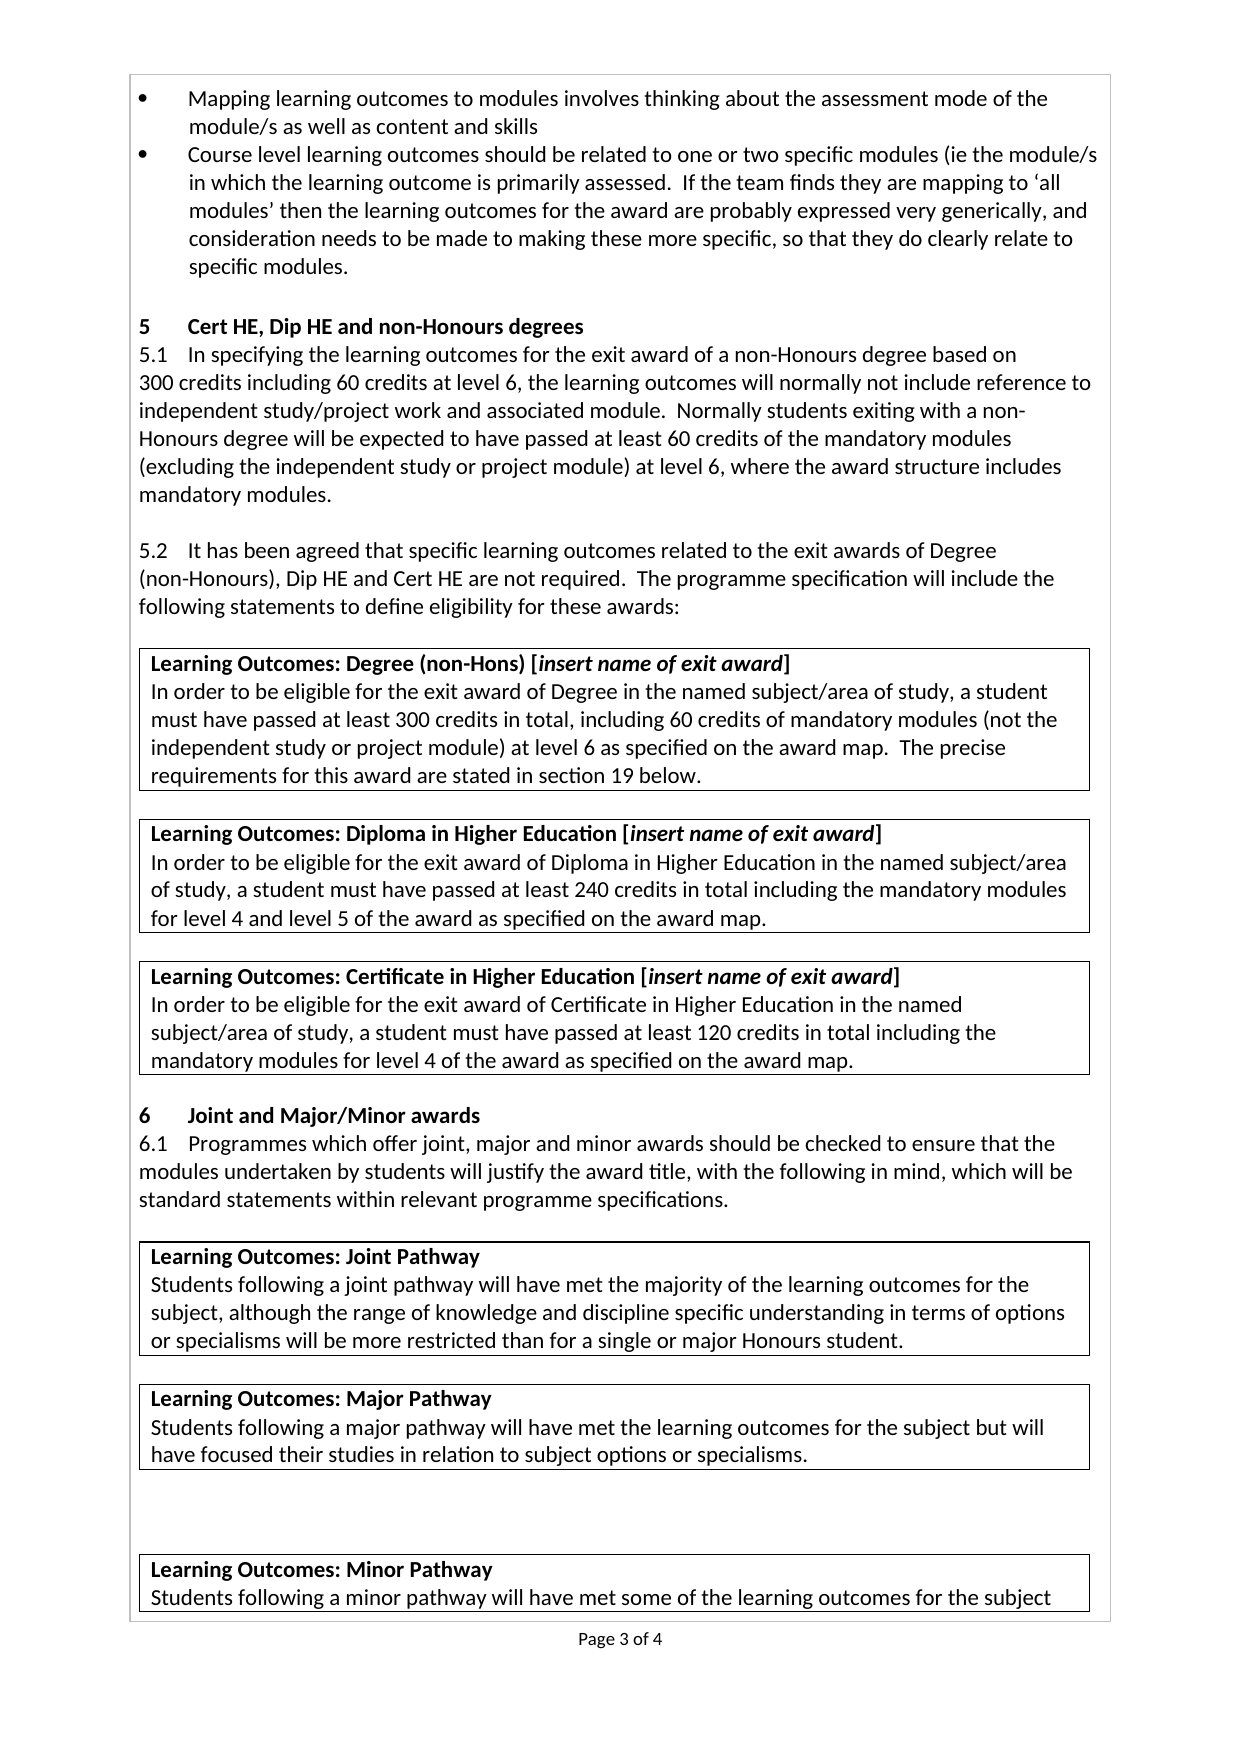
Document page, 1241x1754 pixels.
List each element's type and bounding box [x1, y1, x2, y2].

table_cell [131, 75, 1110, 1621]
